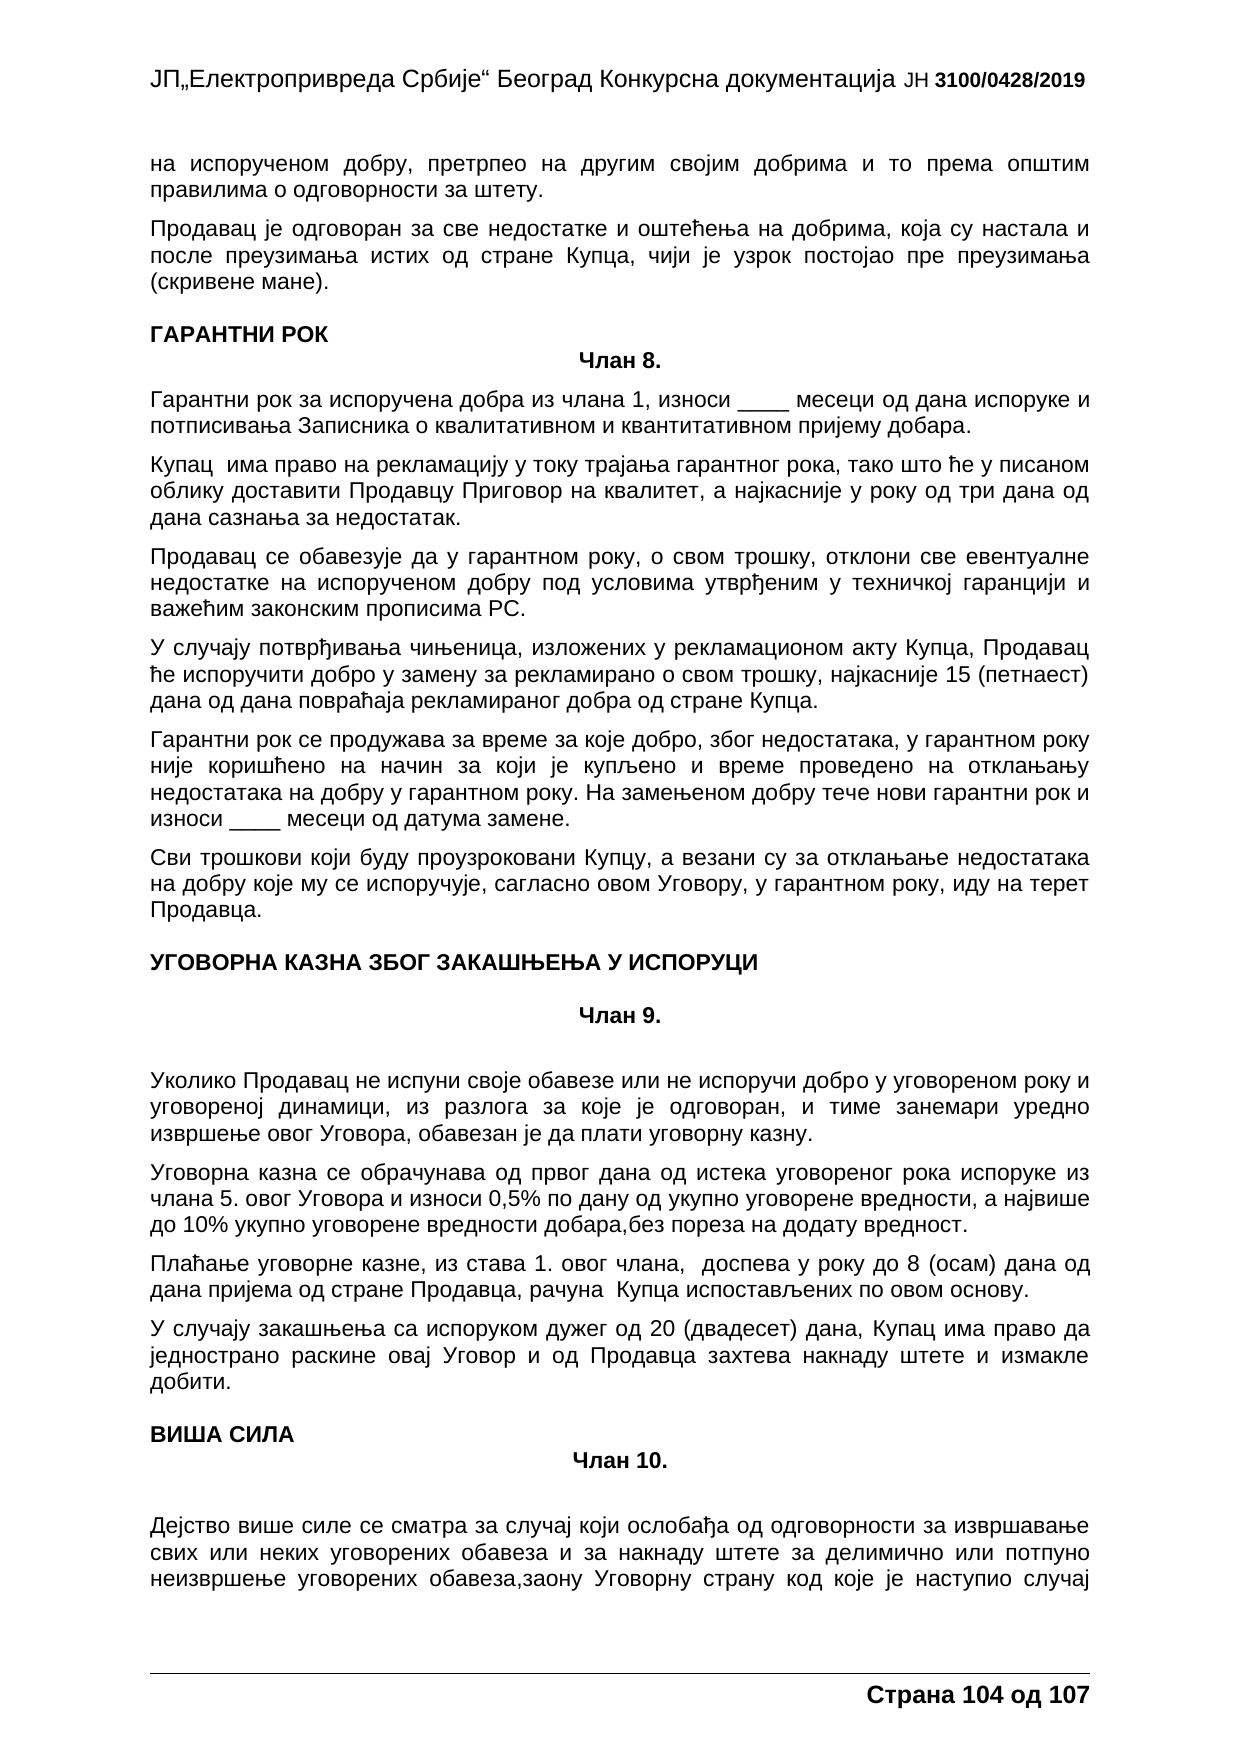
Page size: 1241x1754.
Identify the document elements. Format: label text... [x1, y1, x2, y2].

text Гарантни рок за испоручена добра из члана 1, износи ____ месеци од дана испоруке и потписивања Записника о квалитативном и квантитативном пријему добара. [150, 386, 1090, 438]
text Члан 10. [150, 1447, 1090, 1473]
text Купац има право на рекламацију у току трајања гарантног рока, тако што ће у писаном облику доставити Продавцу Приговор на квалитет, а најкасније у року од три дана од дана сазнања за недостатак. [150, 451, 1090, 530]
text УГОВОРНА КАЗНА ЗБОГ ЗАКАШЊЕЊА У ИСПОРУЦИ [150, 949, 1090, 975]
text Члан 9. [150, 1002, 1090, 1028]
text Уговорна казна се обрачунава од првог дана од истека уговореног рока испоруке из члана 5. овог Уговора и износи 0,5% по дану од укупно уговорене вредности, а највише до 10% укупно уговорене вредности добара,без пореза на додату вредност. [150, 1158, 1090, 1238]
text У случају потврђивања чињеница, изложених у рекламационом акту Купца, Продавац ће испоручити добро у замену за рекламирано о свом трошку, најкасније 15 (петнаест) дана од дана повраћаја рекламираног добра од стране Купца. [150, 634, 1090, 713]
text Плаћање уговорне казне, из става 1. овог члана, дoспeвa у рoку до 8 (осам) дaнa oд дaнa пријема од стране Продавца, рачуна Купца испостављених по овом основу. [150, 1250, 1090, 1303]
text Гарантни рок се продужава за време за које добро, због недостатака, у гарантном року није коришћено на начин за који је купљено и време проведено на отклањању недостатака на добру у гарантном року. На замењеном добру тече нови гарантни рок и износи ____ месеци од датума замене. [150, 726, 1090, 831]
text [150, 1512, 1090, 1591]
text Продавац је одговоран за све недостатке и оштећења на добрима, која су настала и после преузимања истих од стране Купца, чији је узрок постојао пре преузимања (скривене мане). [150, 215, 1090, 294]
text У случају закашњења са испоруком дужег од 20 (двадесет) дана, Купац има право да једнострано раскине овај Уговор и од Продавца захтева накнаду штете и измакле добити. [150, 1315, 1090, 1394]
text Члан 8. [150, 347, 1090, 373]
text Продавац се обавезује да у гарантном року, о свом трошку, отклони све евентуалне недостатке на испорученом добру под условима утврђеним у техничкој гаранцији и важећим законским прописима РС. [150, 543, 1090, 622]
text Сви трошкови који буду проузроковани Купцу, а везани су за отклањање недостатака на добру које му се испоручује, сагласно овом Уговору, у гарантном року, иду на терет Продавца. [150, 844, 1090, 923]
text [150, 150, 1090, 203]
text Уколико Продавац не испуни своје обавезе или не испоручи добро у уговореном року и уговореној динамици, из разлога за које је одговоран, и тиме занемари уредно извршење овог Уговора, обавезан је да плати уговорну казну. [150, 1067, 1090, 1146]
text ВИША СИЛА [150, 1421, 1090, 1447]
text ГАРАНТНИ РОК [150, 321, 1090, 347]
